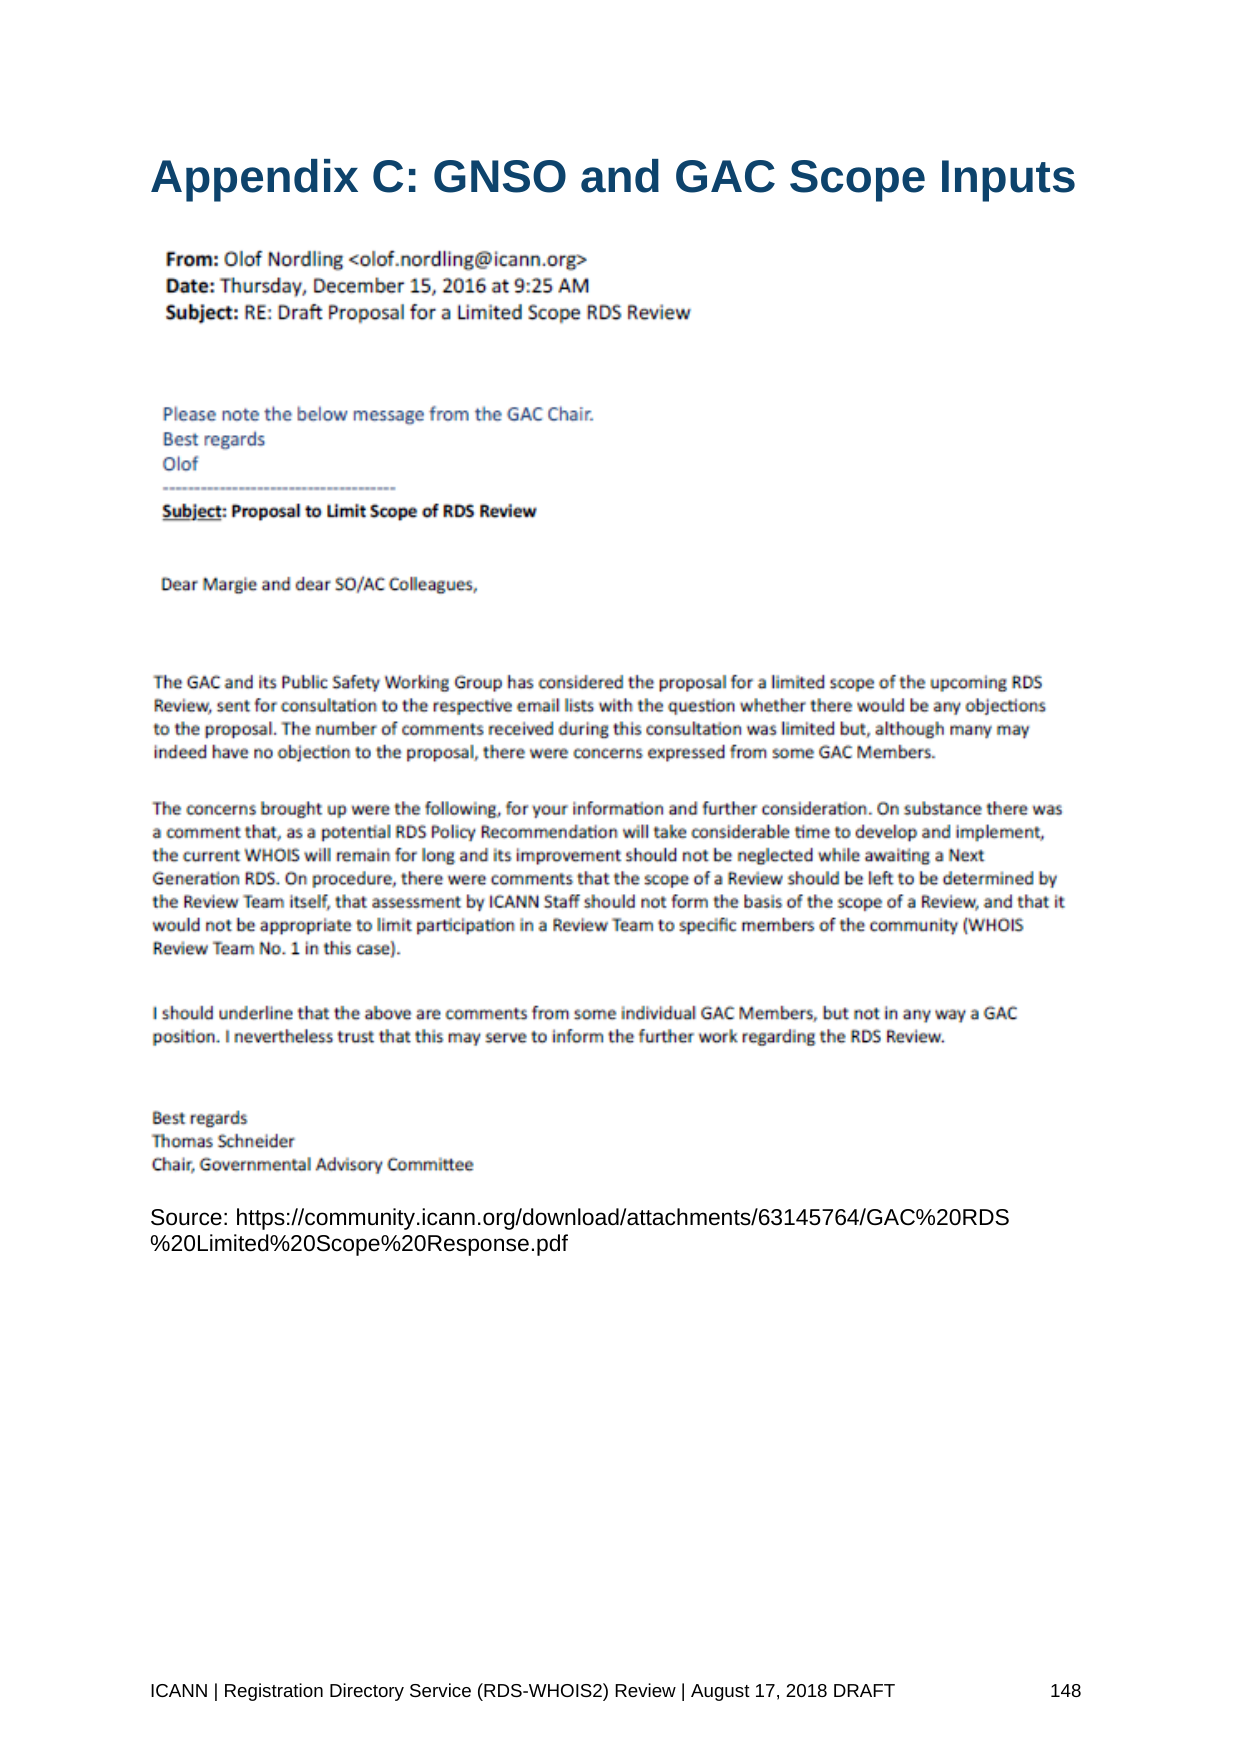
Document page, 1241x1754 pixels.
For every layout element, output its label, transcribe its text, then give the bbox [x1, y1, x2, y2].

picture [150, 229, 1072, 1204]
text Source: https://community.icann.org/download/attachments/63145764/GAC%20RDS%20Limited%20Scope%20Response.pdf [150, 1204, 1090, 1257]
subtitle Appendix C: GNSO and GAC Scope Inputs [150, 150, 1090, 203]
